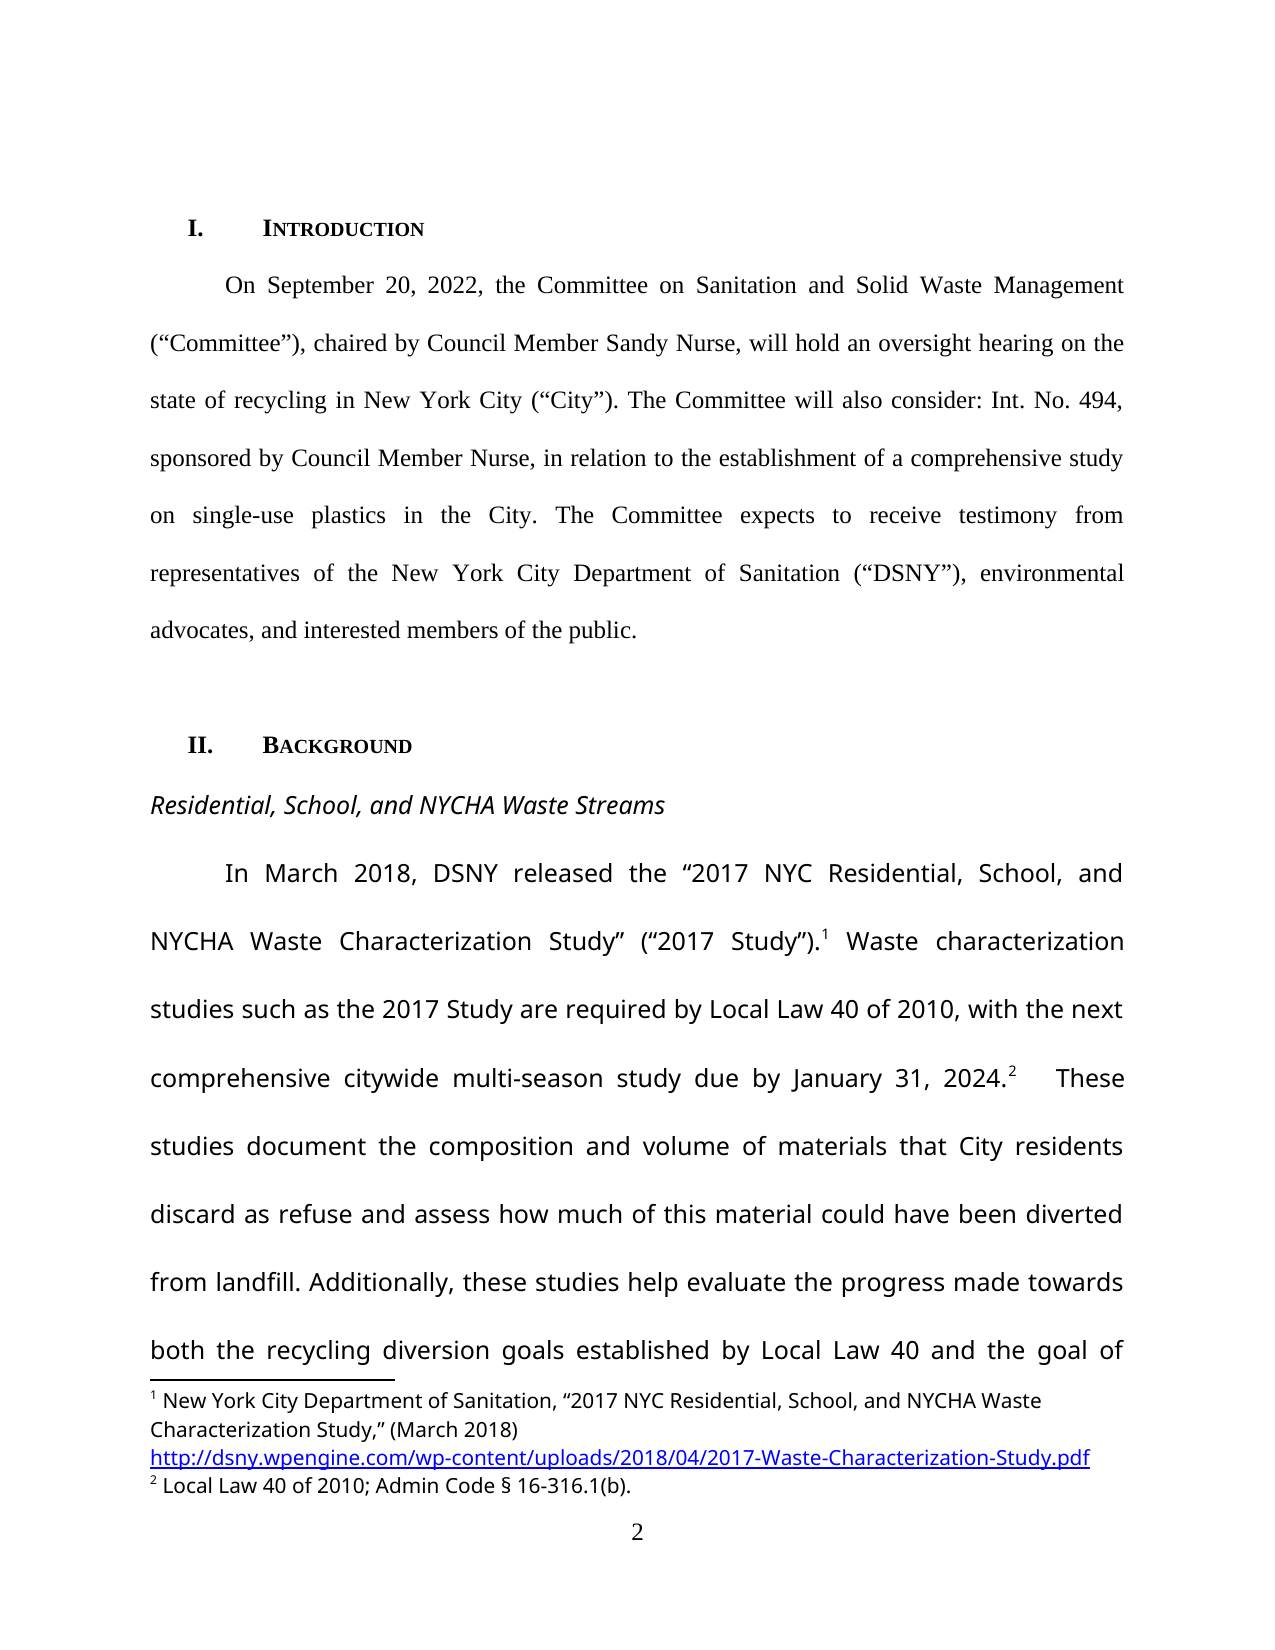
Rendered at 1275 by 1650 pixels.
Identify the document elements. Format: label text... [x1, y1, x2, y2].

text On September 20, 2022, the Committee on Sanitation and Solid Waste Management (“Committee”), chaired by Council Member Sandy Nurse, will hold an oversight hearing on the state of recycling in New York City (“City”). The Committee will also consider: Int. No. 494, sponsored by Council Member Nurse, in relation to the establishment of a comprehensive study on single-use plastics in the City. The Committee expects to receive testimony from representatives of the New York City Department of Sanitation (“DSNY”), environmental advocates, and interested members of the public. [150, 270, 1125, 644]
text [150, 856, 1125, 1367]
list Background [187, 730, 1125, 759]
text Residential, School, and NYCHA Waste Streams [150, 788, 1125, 822]
list Introduction [187, 213, 1125, 242]
